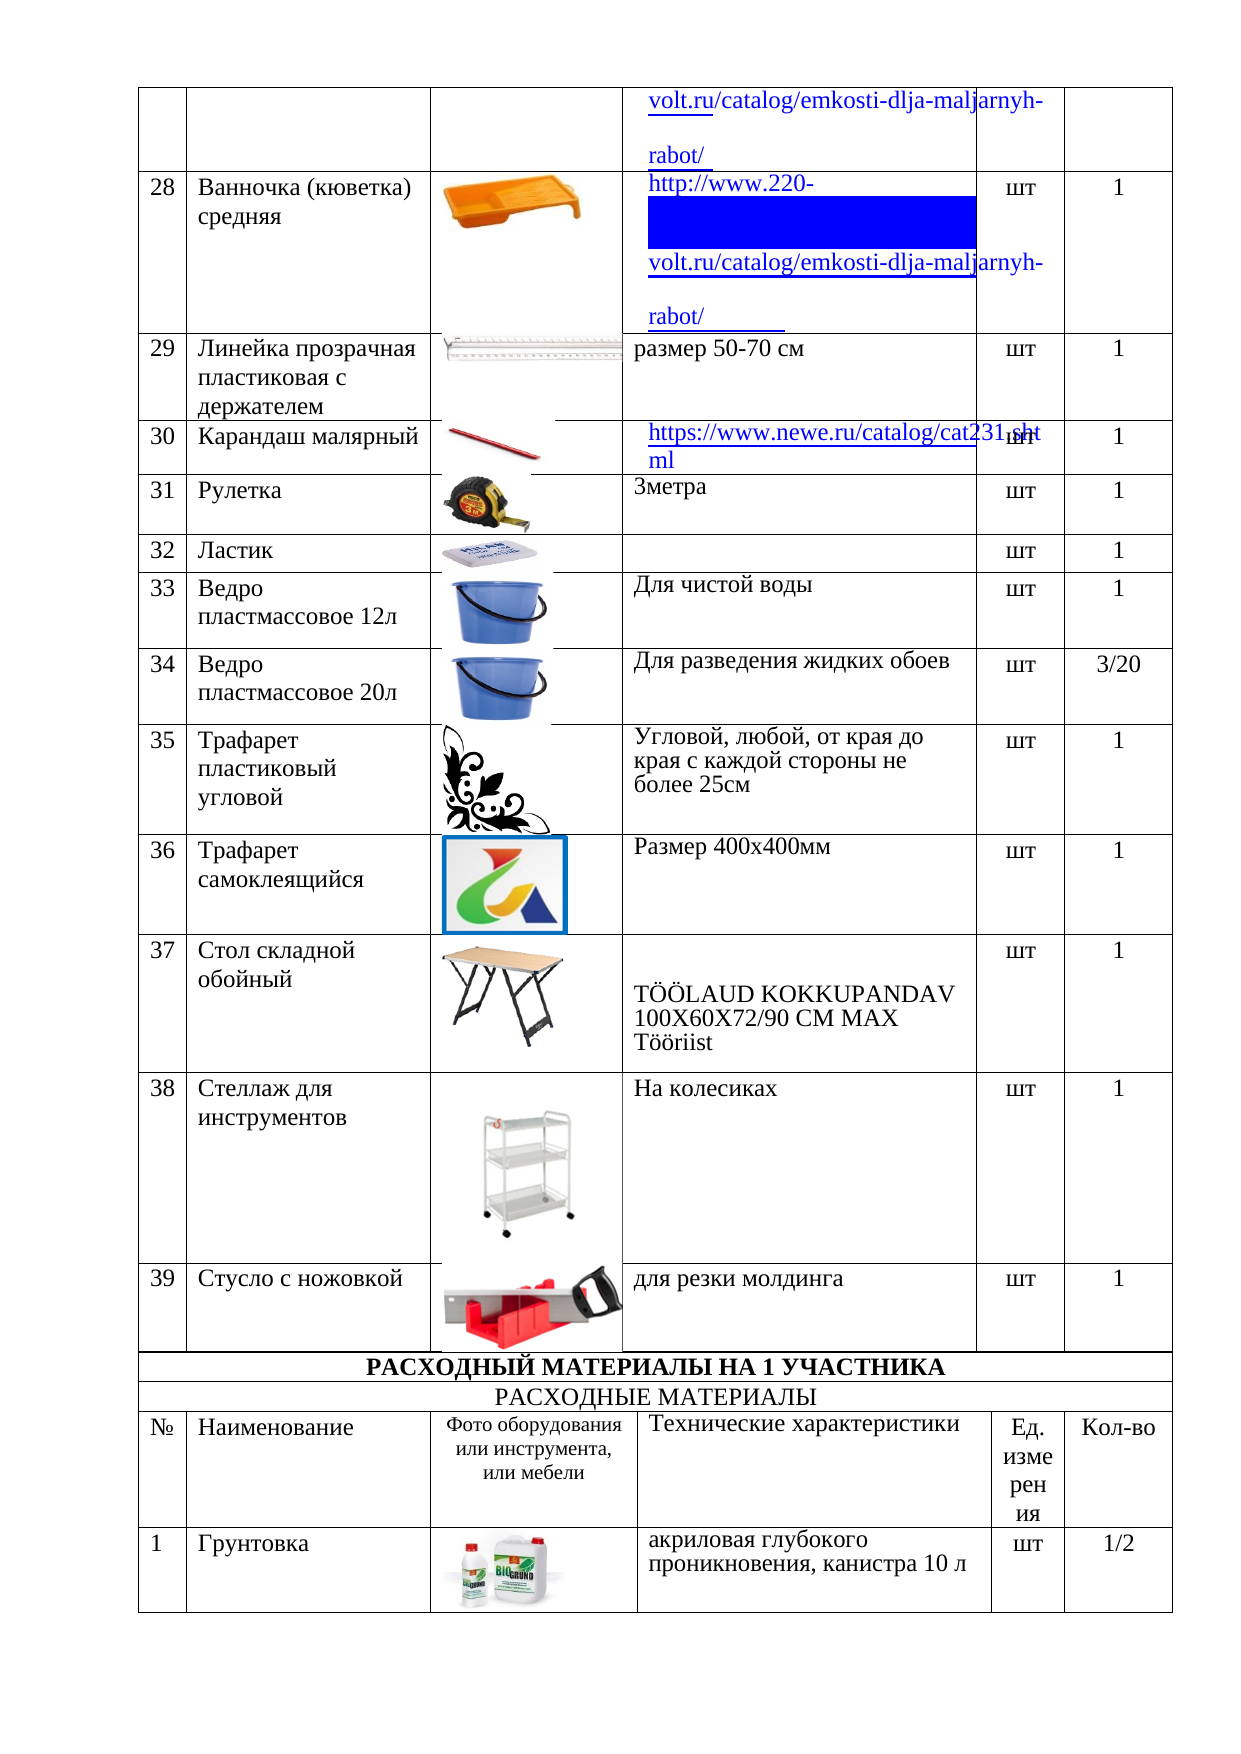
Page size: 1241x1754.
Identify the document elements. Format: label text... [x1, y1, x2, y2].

table_cell Карандаш малярный [187, 421, 430, 474]
table_cell [623, 88, 976, 171]
table_cell [431, 88, 622, 171]
table_cell 1 [1065, 725, 1172, 834]
table_cell 1 [139, 1528, 186, 1612]
table_cell Технические характеристики [638, 1412, 991, 1527]
table_cell [431, 725, 441, 834]
table_cell 1 [1065, 573, 1172, 648]
table_cell [568, 835, 622, 934]
table_cell [566, 1528, 637, 1612]
table_cell [431, 1073, 441, 1262]
table_cell шт [977, 835, 1064, 934]
table_cell 35 [139, 725, 186, 834]
table_cell [431, 835, 441, 934]
table_cell шт [977, 535, 1064, 572]
table_cell TÖÖLAUD KOKKUPANDAV 100X60X72/90 CM MAX Tööriist [623, 935, 976, 1072]
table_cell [187, 88, 430, 171]
table_cell [431, 421, 622, 474]
table_cell Кол-во [1065, 1412, 1172, 1527]
table_cell На колесиках [623, 1073, 976, 1262]
table_cell шт [977, 1073, 1064, 1262]
table_cell [531, 475, 622, 534]
picture [441, 333, 623, 362]
table_cell шт [977, 421, 1064, 474]
table_cell Ед. измерения [992, 1412, 1064, 1527]
table_cell 39 [139, 1264, 186, 1351]
table_cell [554, 573, 622, 648]
table_cell Грунтовка [187, 1528, 430, 1612]
table_cell Стеллаж для инструментов [187, 1073, 430, 1262]
table_cell 1 [1065, 1073, 1172, 1262]
table_cell [623, 535, 976, 572]
table_cell Ведро пластмассовое 20л [187, 649, 430, 724]
table_cell Стусло с ножовкой [187, 1264, 430, 1351]
table_cell Для чистой воды [623, 573, 976, 648]
table_cell [538, 535, 622, 572]
table_cell [431, 1528, 441, 1612]
picture [441, 535, 568, 1057]
table_cell шт [977, 935, 1064, 1072]
table_cell Стол складной обойный [187, 935, 430, 1072]
table_cell Линейка прозрачная пластиковая с держателем [187, 334, 430, 420]
table_cell Ведро пластмассовое 12л [187, 573, 430, 648]
table_cell Ванночка (кюветка) средняя [187, 172, 430, 332]
table_cell шт [977, 1264, 1064, 1351]
table_cell шт [977, 573, 1064, 648]
table_cell Трафарет самоклеящийся [187, 835, 430, 934]
table_cell шт [992, 1528, 1064, 1612]
table_cell 27 [139, 88, 186, 171]
table_cell шт [977, 172, 1064, 332]
table_cell 1 [1065, 88, 1172, 171]
picture [441, 1528, 566, 1612]
table_cell Фото оборудования или инструмента, или мебели [431, 1412, 637, 1527]
table_cell размер 50-70 см [623, 334, 976, 420]
table_cell Рулетка [187, 475, 430, 534]
table_cell [431, 535, 441, 572]
table_cell 28 [139, 172, 186, 332]
table_cell [431, 649, 441, 724]
table_cell шт [977, 475, 1064, 534]
table_cell шт [977, 88, 1064, 171]
picture [441, 172, 583, 230]
table_cell [431, 573, 441, 648]
table_cell 1 [1065, 935, 1172, 1072]
table_cell 36 [139, 835, 186, 934]
table_cell 1 [1065, 535, 1172, 572]
table_cell акриловая глубокого проникновения, канистра 10 л [638, 1528, 991, 1612]
table_cell [431, 1264, 441, 1351]
table_cell Наименование [187, 1412, 430, 1527]
table_cell для резки молдинга [623, 1264, 976, 1351]
table_cell [431, 334, 622, 420]
table_cell 29 [139, 334, 186, 420]
table_cell [431, 475, 441, 534]
table_cell шт [977, 649, 1064, 724]
table_cell 32 [139, 535, 186, 572]
table_cell Для разведения жидких обоев [623, 649, 976, 724]
table_cell Ластик [187, 535, 430, 572]
table_cell № [139, 1412, 186, 1527]
table_cell [431, 172, 622, 332]
table_cell 34 [139, 649, 186, 724]
table_cell шт [977, 725, 1064, 834]
table_cell РАСХОДНЫЕ МАТЕРИАЛЫ [139, 1382, 1172, 1411]
table_cell 1 [1065, 334, 1172, 420]
picture [441, 1073, 623, 1352]
table_cell шт [977, 334, 1064, 420]
table_cell 3/20 [1065, 649, 1172, 724]
table_cell 31 [139, 475, 186, 534]
table_cell 1 [1065, 421, 1172, 474]
table_cell Трафарет пластиковый угловой [187, 725, 430, 834]
table_cell 38 [139, 1073, 186, 1262]
table_cell 30 [139, 421, 186, 474]
table_cell 1 [1065, 835, 1172, 934]
table_cell [552, 725, 622, 834]
picture [441, 420, 556, 470]
table_cell Размер 400х400мм [623, 835, 976, 934]
table_cell Угловой, любой, от края до края с каждой стороны не более 25см [623, 725, 976, 834]
picture [441, 474, 531, 534]
table_cell [623, 172, 976, 332]
table_cell РАСХОДНЫЙ МАТЕРИАЛЫ НА 1 УЧАСТНИКА [139, 1353, 1172, 1381]
table_cell 37 [139, 935, 186, 1072]
table_cell 1 [1065, 475, 1172, 534]
table_cell 33 [139, 573, 186, 648]
table_cell [623, 421, 976, 474]
table_cell [431, 935, 622, 1072]
table_cell [554, 649, 622, 724]
table_cell 1/2 [1065, 1528, 1172, 1612]
table_cell 1 [1065, 172, 1172, 332]
table_cell 1 [1065, 1264, 1172, 1351]
table_cell 3метра [623, 475, 976, 534]
